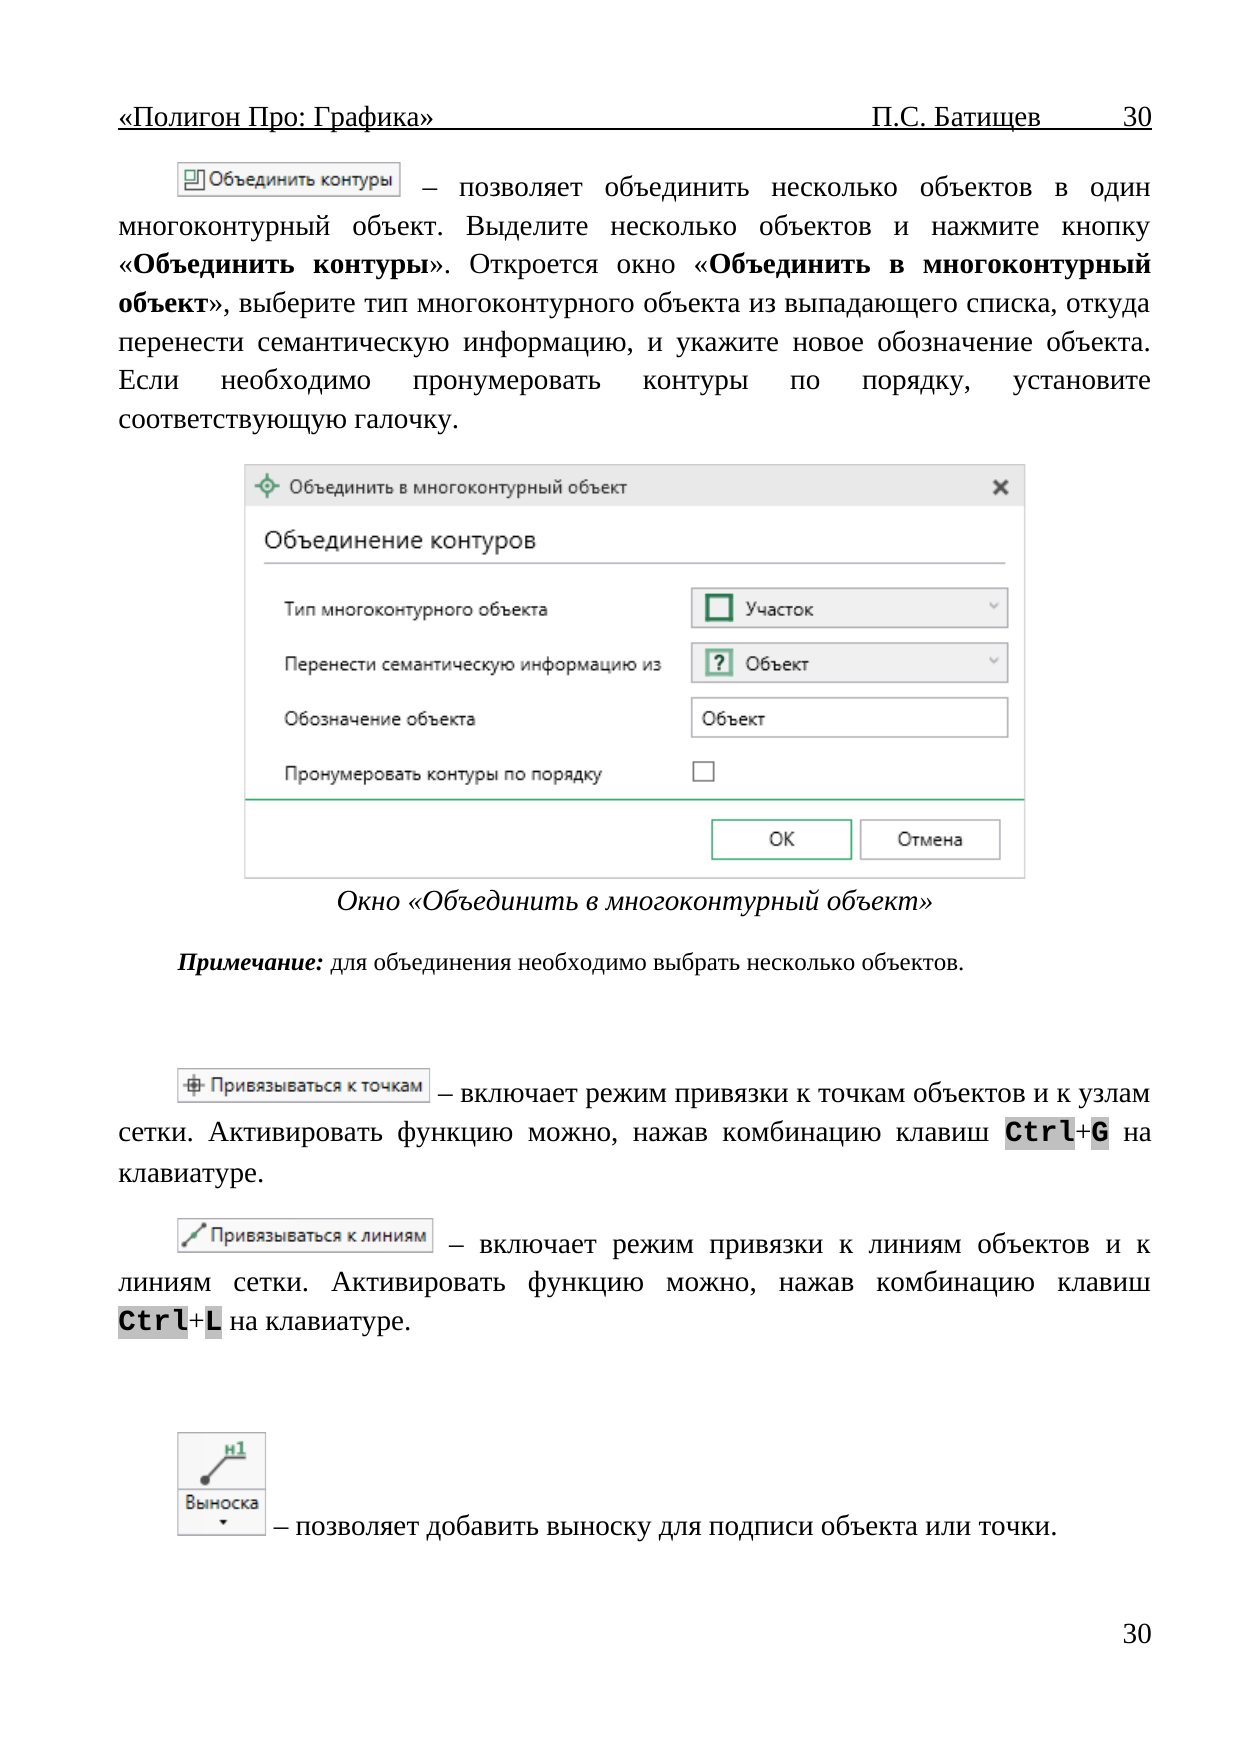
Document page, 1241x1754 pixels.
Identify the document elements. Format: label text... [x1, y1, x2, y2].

text Примечание: для объединения необходимо выбрать несколько объектов. [118, 947, 1152, 976]
picture [177, 162, 401, 197]
picture [177, 1218, 434, 1253]
picture [244, 464, 1026, 879]
picture [177, 1432, 267, 1536]
text – позволяет добавить выноску для подписи объекта или точки. [118, 1433, 1152, 1542]
text – включает режим привязки к линиям объектов и к линиям сетки. Активировать функцию можно, нажав комбинацию клавиш Ctrl+L на клавиатуре. [118, 1219, 1152, 1339]
picture [177, 1068, 431, 1103]
text – позволяет объединить несколько объектов в один многоконтурный объект. Выделите несколько объектов и нажмите кнопку «Объединить контуры». Откроется окно «Объединить в многоконтурный объект», выберите тип многоконтурного объекта из выпадающего списка, откуда перенести семантическую информацию, и укажите новое обозначение объекта. Если необходимо пронумеровать контуры по порядку, установите соответствующую галочку. [118, 162, 1152, 434]
text – включает режим привязки к точкам объектов и к узлам сетки. Активировать функцию можно, нажав комбинацию клавиш Ctrl+G на клавиатуре. [118, 1068, 1152, 1189]
